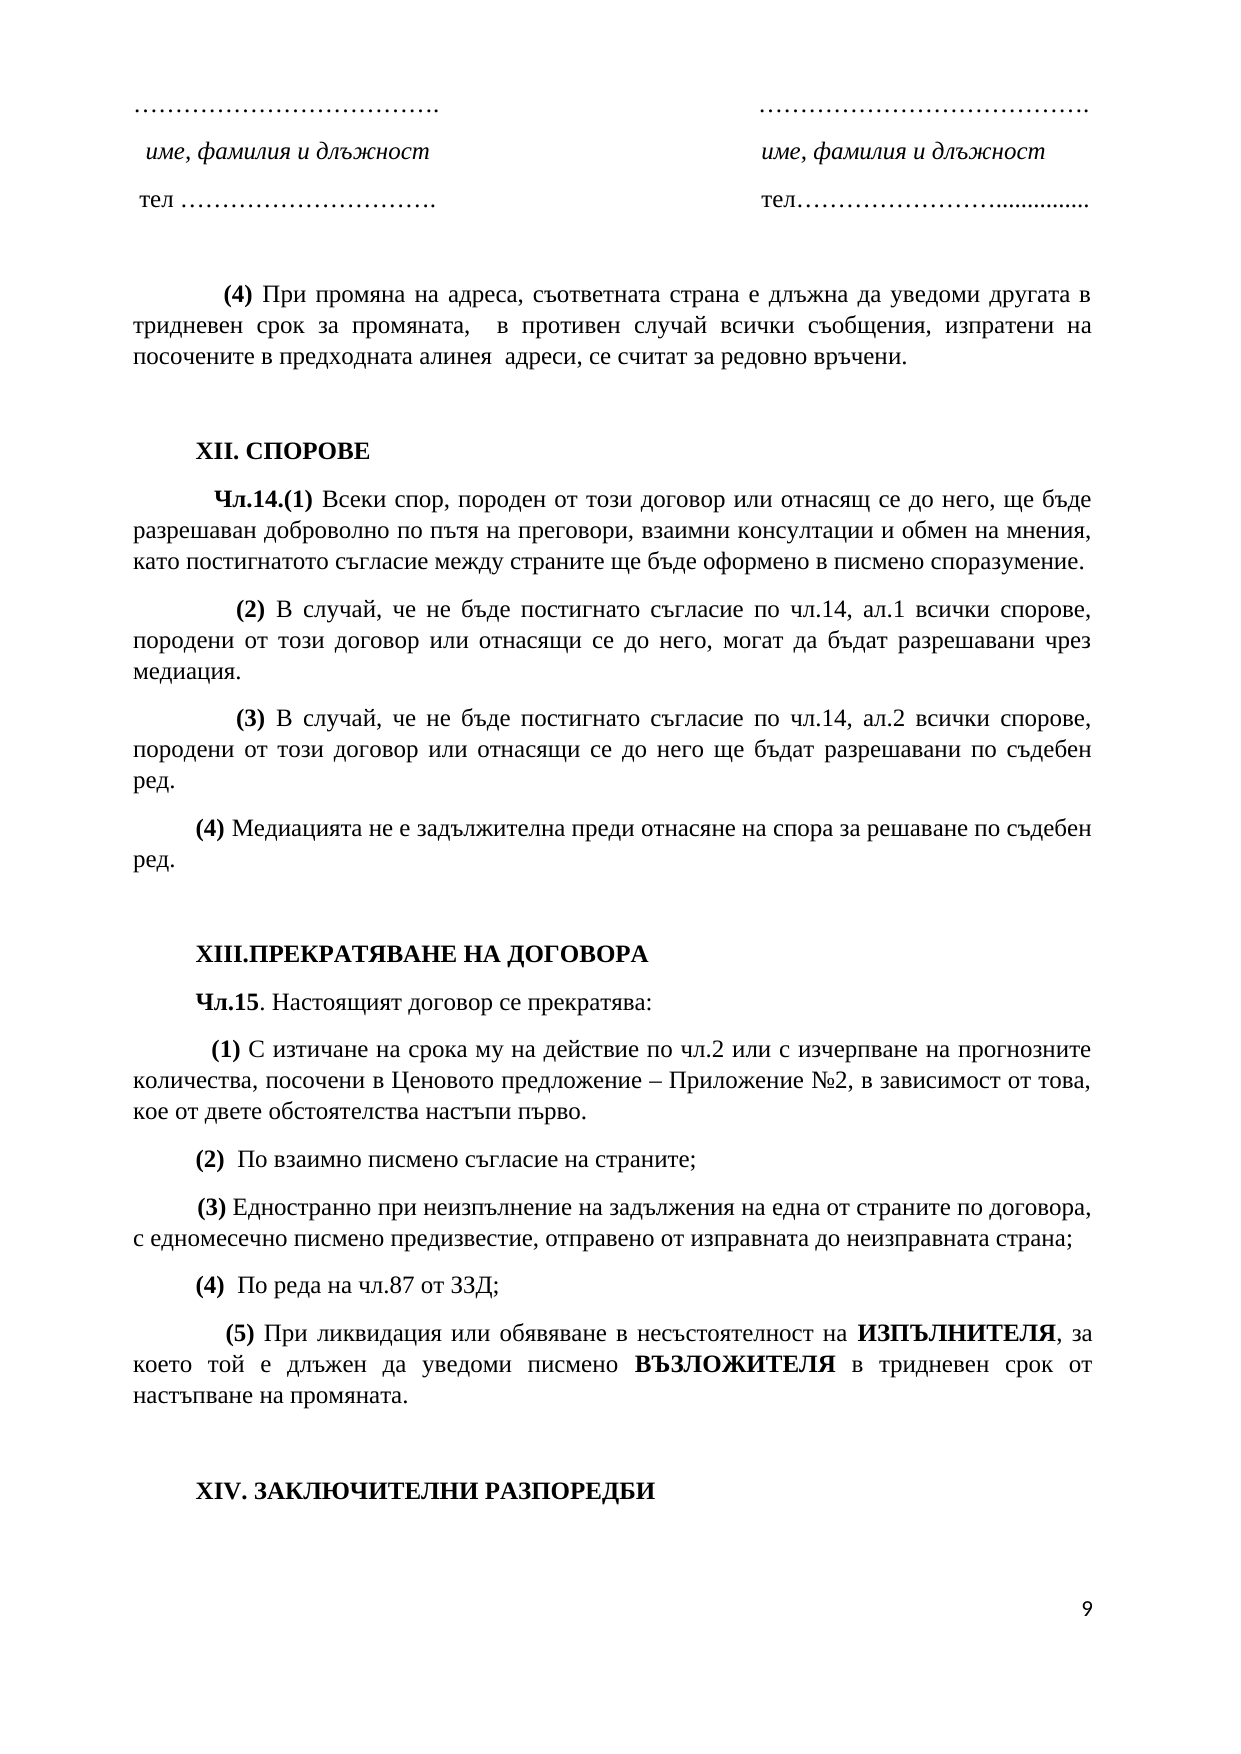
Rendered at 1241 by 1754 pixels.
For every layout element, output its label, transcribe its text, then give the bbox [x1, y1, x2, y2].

text (4) Медиацията не е задължителна преди отнасяне на спора за решаване по съдебен ред. [133, 813, 1093, 873]
text (4) При промяна на адреса, съответната страна е длъжна да уведоми другата в тридневен срок за промяната, в противен случай всички съобщения, изпратени на посочените в предходната алинея адреси, се считат за редовно връчени. [133, 279, 1093, 369]
text (3) В случай, че не бъде постигнато съгласие по чл.14, ал.2 всички спорове, породени от този договор или отнасящи се до него ще бъдат разрешавани по съдебен ред. [133, 703, 1093, 794]
text ………………………………. …………………………………. [133, 89, 1093, 117]
text (3) Едностранно при неизпълнение на задължения на една от страните по договора, с едномесечно писмено предизвестие, отправено от изправната до неизправната страна; [133, 1192, 1093, 1252]
text XIV. ЗАКЛЮЧИТЕЛНИ РАЗПОРЕДБИ [133, 1476, 1093, 1504]
text име, фамилия и длъжност име, фамилия и длъжност [133, 136, 1093, 165]
text (1) С изтичане на срока му на действие по чл.2 или с изчерпване на прогнозните количества, посочени в Ценовото предложение – Приложение №2, в зависимост от това, кое от двете обстоятелства настъпи първо. [133, 1034, 1093, 1125]
text тел …………………………. тел……………………............... [133, 184, 1093, 213]
text (2) В случай, че не бъде постигнато съгласие по чл.14, ал.1 всички спорове, породени от този договор или отнасящи се до него, могат да бъдат разрешавани чрез медиация. [133, 594, 1093, 684]
text Чл.15. Настоящият договор се прекратява: [133, 987, 1093, 1015]
text XII. СПОРОВЕ [133, 436, 1093, 465]
text (2) По взаимно писмено съгласие на страните; [133, 1144, 1093, 1173]
text XIII.ПРЕКРАТЯВАНЕ НА ДОГОВОРА [133, 939, 1093, 968]
text (5) При ликвидация или обявяване в несъстоятелност на ИЗПЪЛНИТЕЛЯ, за което той е длъжен да уведоми писмено ВЪЗЛОЖИТЕЛЯ в тридневен срок от настъпване на промяната. [133, 1318, 1093, 1409]
text (4) По реда на чл.87 от ЗЗД; [133, 1271, 1093, 1299]
text Чл.14.(1) Всеки спор, породен от този договор или отнасящ се до него, ще бъде разрешаван доброволно по пътя на преговори, взаимни консултации и обмен на мнения, като постигнатото съгласие между страните ще бъде оформено в писмено споразумение. [133, 484, 1093, 575]
